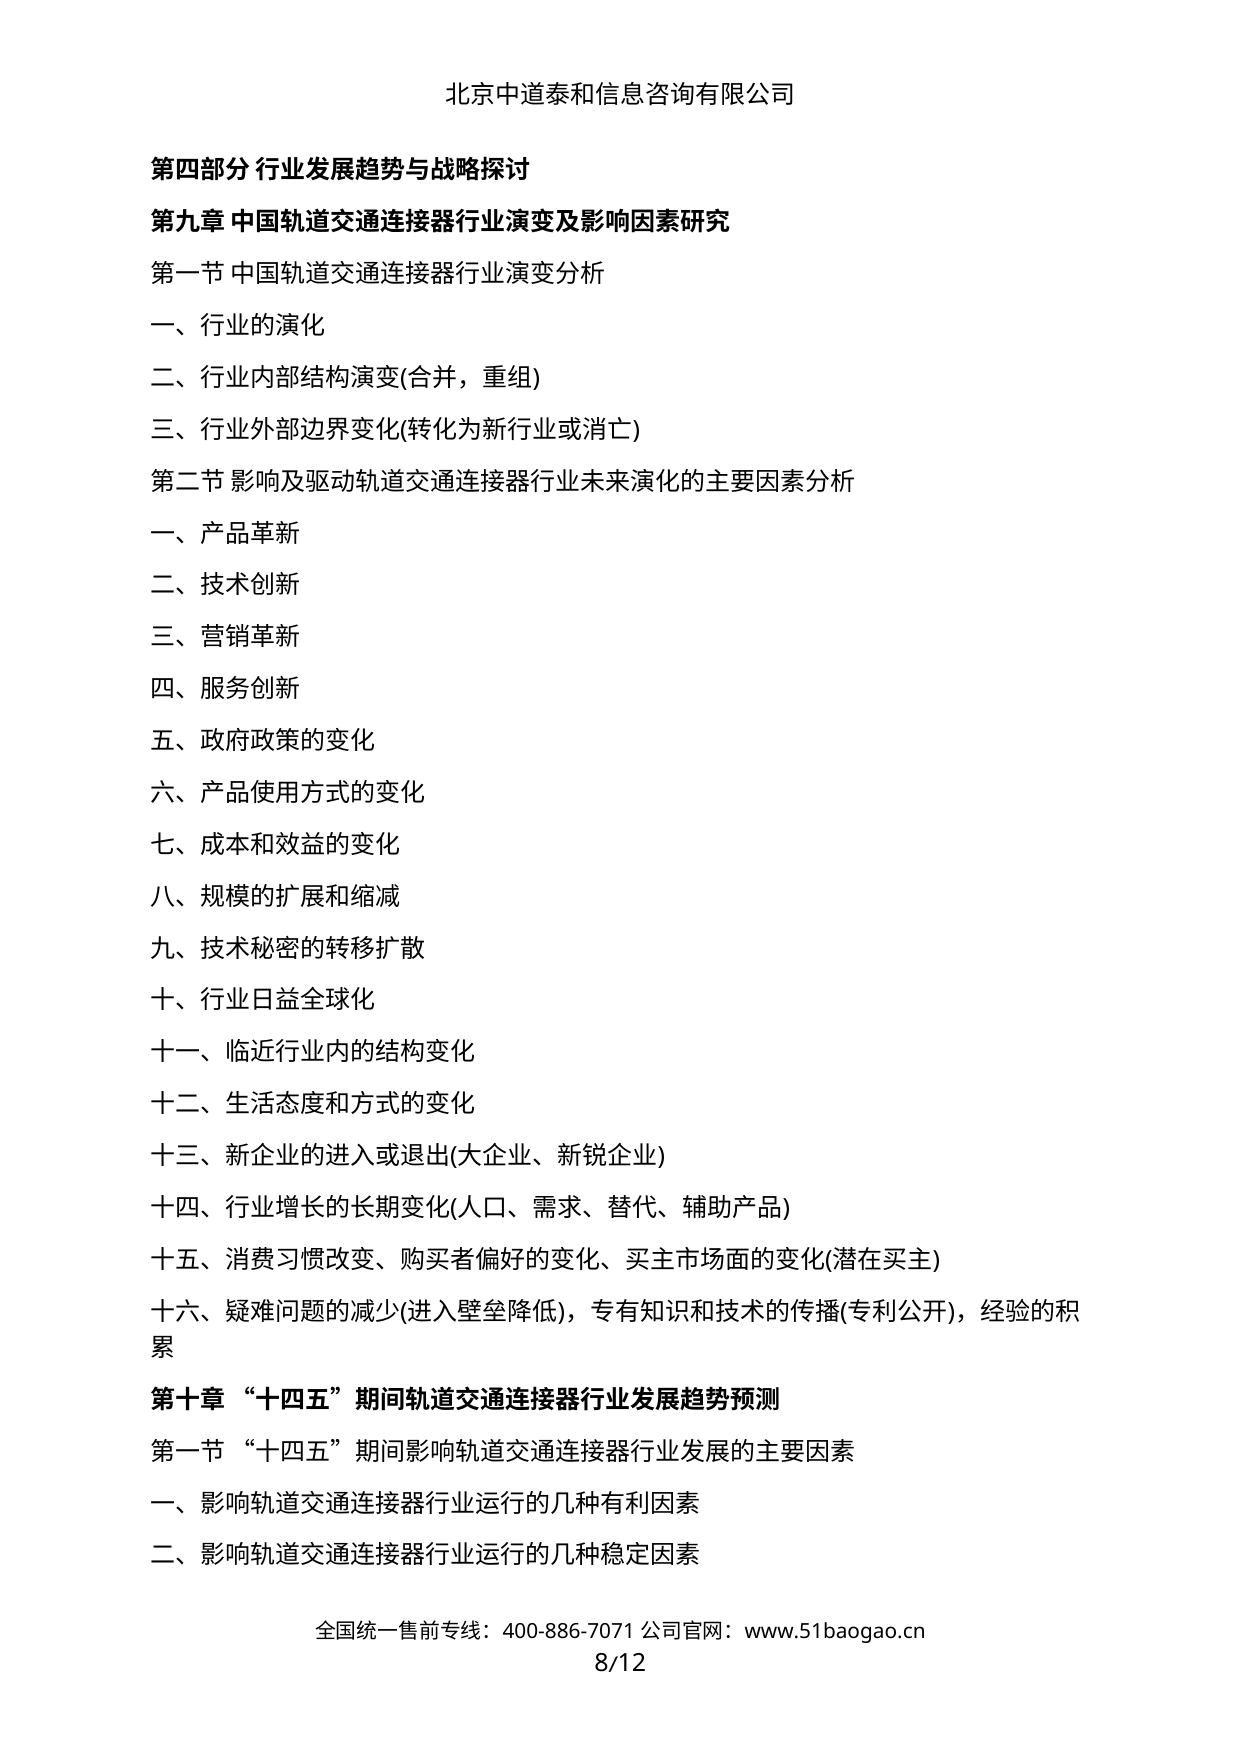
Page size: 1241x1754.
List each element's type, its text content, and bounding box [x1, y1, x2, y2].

text 十四、行业增长的长期变化(人口、需求、替代、辅助产品) [150, 1187, 1090, 1224]
text 十五、消费习惯改变、购买者偏好的变化、买主市场面的变化(潜在买主) [150, 1239, 1090, 1276]
text 一、行业的演化 [150, 306, 1090, 342]
text 六、产品使用方式的变化 [150, 772, 1090, 809]
text 二、技术创新 [150, 565, 1090, 601]
text 十一、临近行业内的结构变化 [150, 1032, 1090, 1068]
text 五、政府政策的变化 [150, 721, 1090, 757]
text 七、成本和效益的变化 [150, 824, 1090, 861]
text 三、营销革新 [150, 617, 1090, 653]
text 十六、疑难问题的减少(进入壁垒降低)，专有知识和技术的传播(专利公开)，经验的积累 [150, 1291, 1090, 1364]
text 三、行业外部边界变化(转化为新行业或消亡) [150, 409, 1090, 446]
text 八、规模的扩展和缩减 [150, 876, 1090, 912]
text 一、影响轨道交通连接器行业运行的几种有利因素 [150, 1483, 1090, 1519]
text 十三、新企业的进入或退出(大企业、新锐企业) [150, 1136, 1090, 1172]
text 第四部分 行业发展趋势与战略探讨 [150, 150, 1090, 186]
text 二、行业内部结构演变(合并，重组) [150, 357, 1090, 394]
text 九、技术秘密的转移扩散 [150, 928, 1090, 964]
text 第二节 影响及驱动轨道交通连接器行业未来演化的主要因素分析 [150, 461, 1090, 497]
text 二、影响轨道交通连接器行业运行的几种稳定因素 [150, 1535, 1090, 1571]
text 一、产品革新 [150, 513, 1090, 549]
text 十二、生活态度和方式的变化 [150, 1084, 1090, 1120]
text 十、行业日益全球化 [150, 980, 1090, 1016]
text 第一节 中国轨道交通连接器行业演变分析 [150, 254, 1090, 290]
text 第十章 “十四五”期间轨道交通连接器行业发展趋势预测 [150, 1379, 1090, 1416]
text 第一节 “十四五”期间影响轨道交通连接器行业发展的主要因素 [150, 1431, 1090, 1467]
text 第九章 中国轨道交通连接器行业演变及影响因素研究 [150, 202, 1090, 238]
text 四、服务创新 [150, 669, 1090, 705]
